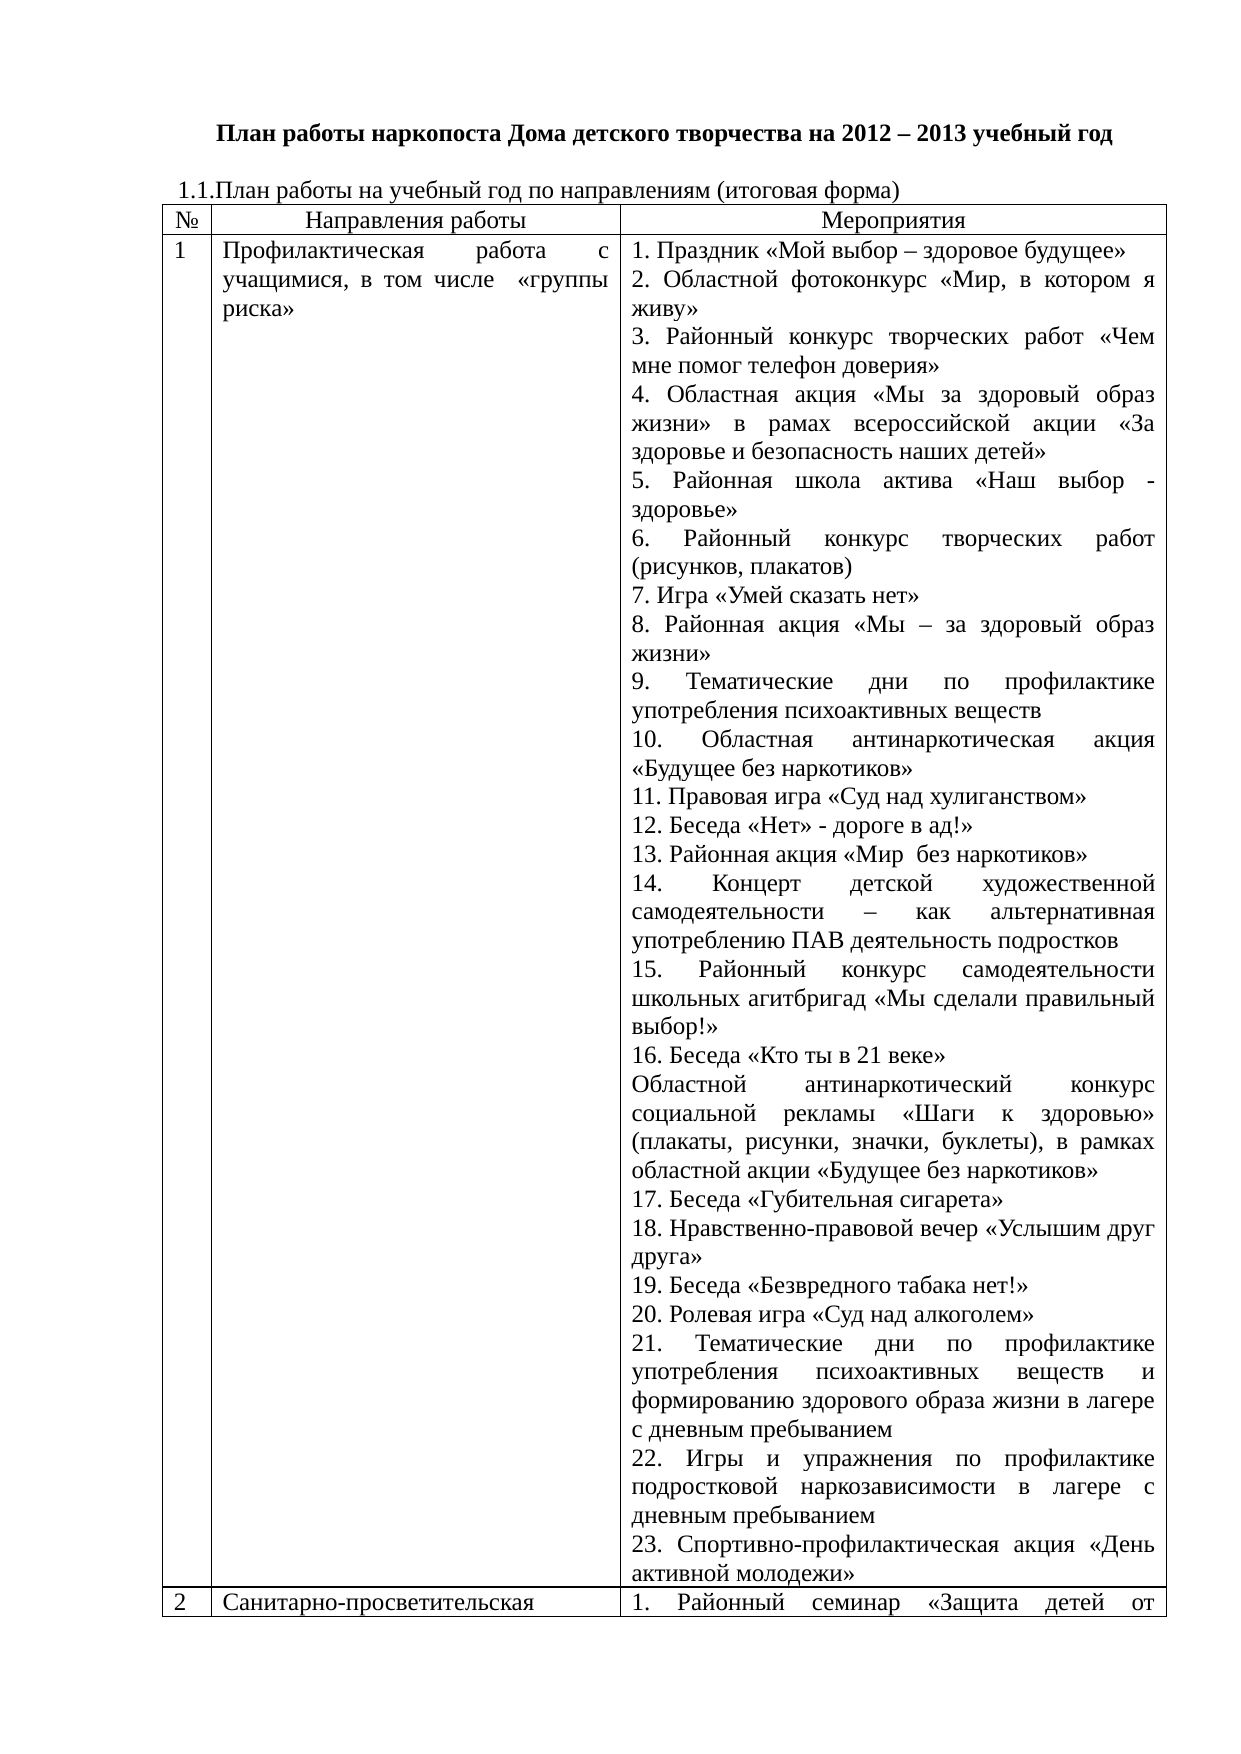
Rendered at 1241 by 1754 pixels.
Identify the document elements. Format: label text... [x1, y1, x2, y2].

table_header Направления работы [212, 205, 620, 234]
table_cell 2 [163, 1588, 211, 1616]
table_header Мероприятия [621, 205, 1166, 234]
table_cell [621, 1588, 1166, 1616]
table_cell 1. Праздник «Мой выбор – здоровое будущее» 2. Областной фотоконкурс «Мир, в котором я живу» 3. Районный конкурс творческих работ «Чем мне помог телефон доверия» 4. Областная акция «Мы за здоровый образ жизни» в рамах всероссийской акции «За здоровье и безопасность наших детей» 5. Районная школа актива «Наш выбор - здоровье» 6. Районный конкурс творческих работ (рисунков, плакатов) 7. Игра «Умей сказать нет» 8. Районная акция «Мы – за здоровый образ жизни» 9. Тематические дни по профилактике употребления психоактивных веществ 10. Областная антинаркотическая акция «Будущее без наркотиков» 11. Правовая игра «Суд над хулиганством» 12. Беседа «Нет» - дороге в ад!» 13. Районная акция «Мир без наркотиков» 14. Концерт детской художественной самодеятельности – как альтернативная употреблению ПАВ деятельность подростков 15. Районный конкурс самодеятельности школьных агитбригад «Мы сделали правильный выбор!» 16. Беседа «Кто ты в 21 веке» Областной антинаркотический конкурс социальной рекламы «Шаги к здоровью» (плакаты, рисунки, значки, буклеты), в рамках областной акции «Будущее без наркотиков» 17. Беседа «Губительная сигарета» 18. Нравственно-правовой вечер «Услышим друг друга» 19. Беседа «Безвредного табака нет!» 20. Ролевая игра «Суд над алкоголем» 21. Тематические дни по профилактике употребления психоактивных веществ и формированию здорового образа жизни в лагере с дневным пребыванием 22. Игры и упражнения по профилактике подростковой наркозависимости в лагере с дневным пребыванием 23. Спортивно-профилактическая акция «День активной молодежи» [699, 235, 1166, 1586]
table_cell 1 [163, 235, 211, 1586]
table_cell Профилактическая работа с учащимися, в том числе «группы риска» [212, 235, 620, 1586]
table_header № [163, 205, 211, 234]
text План работы наркопоста Дома детского творчества на 2012 – 2013 учебный год [177, 118, 1152, 147]
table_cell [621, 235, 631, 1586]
list План работы на учебный год по направлениям (итоговая форма) [177, 176, 1152, 204]
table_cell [212, 1588, 620, 1616]
